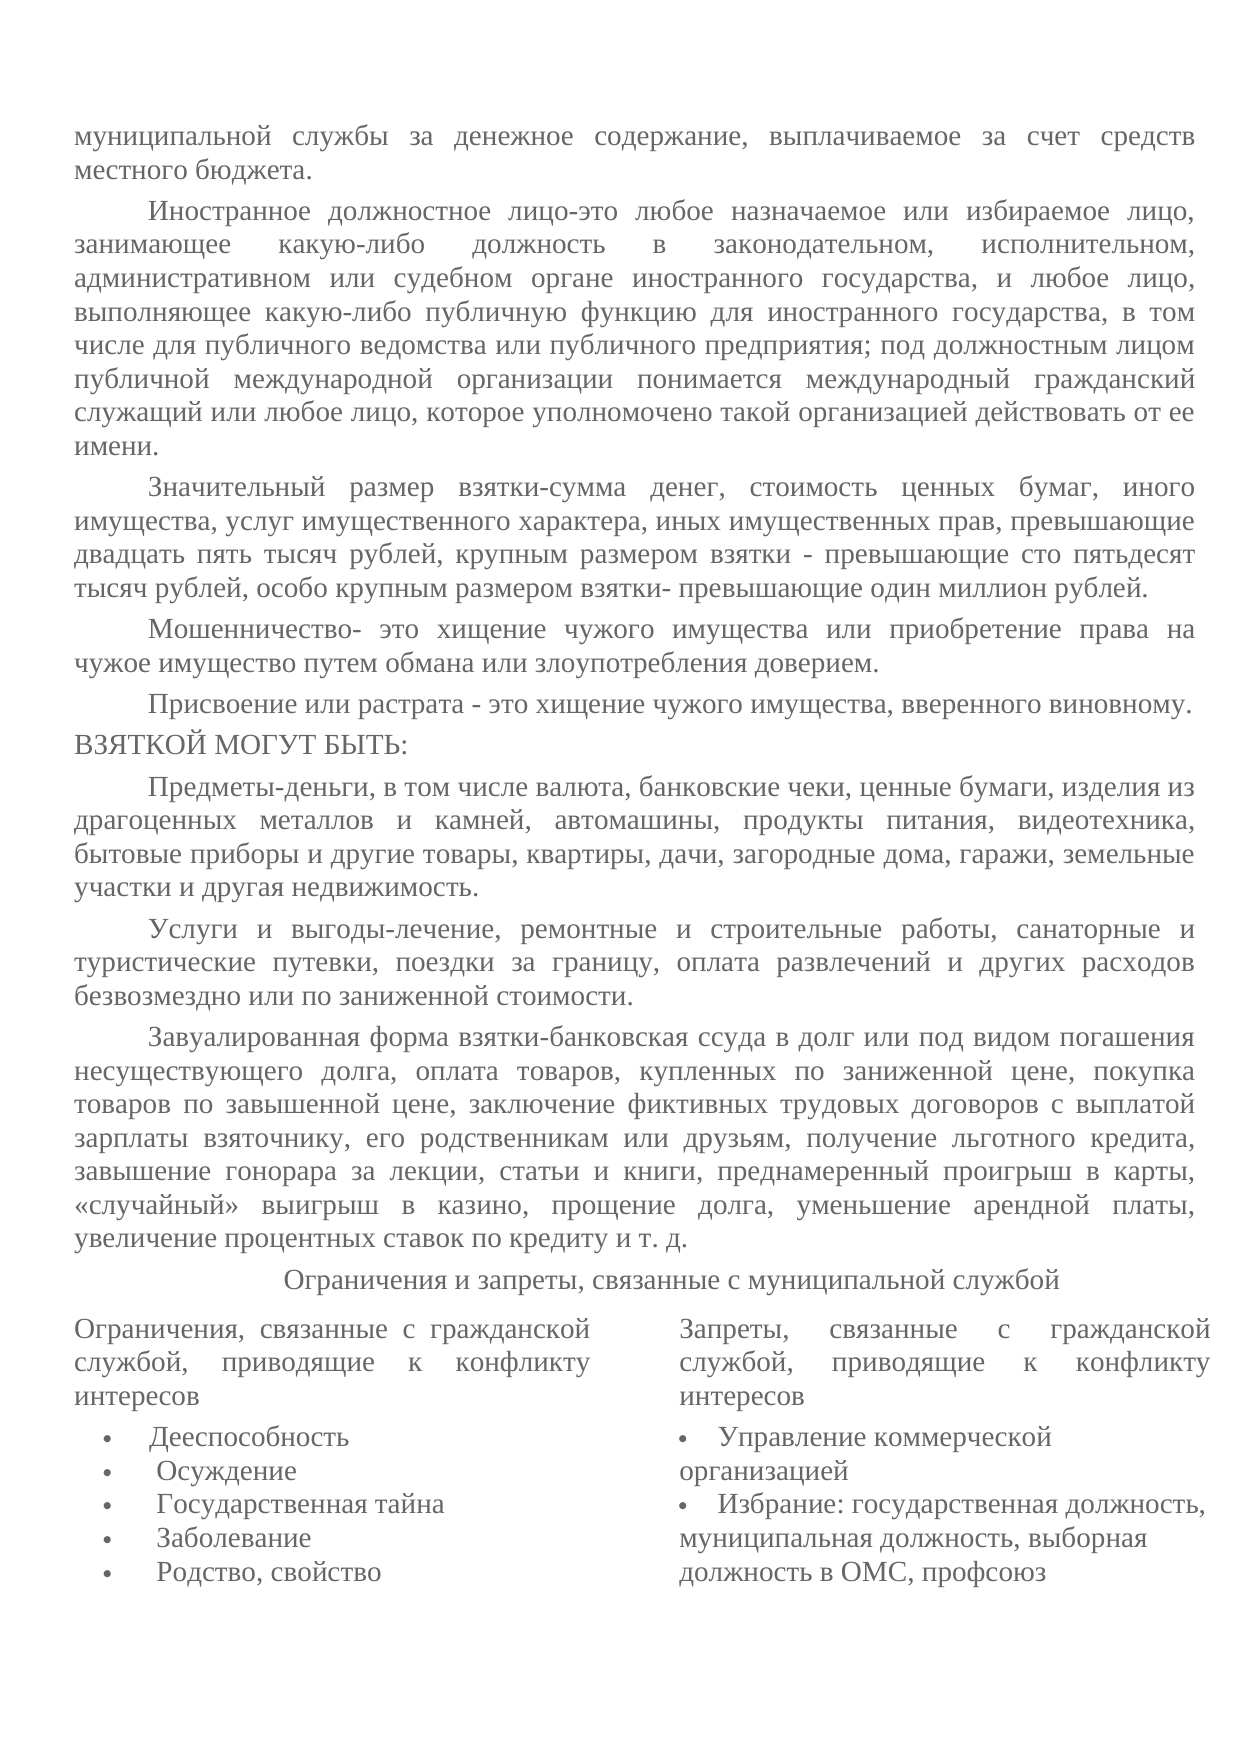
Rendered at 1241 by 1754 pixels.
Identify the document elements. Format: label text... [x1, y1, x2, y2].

text Услуги и выгоды-лечение, ремонтные и строительные работы, санаторные и туристические путевки, поездки за границу, оплата развлечений и других расходов безвозмездно или по заниженной стоимости. [74, 911, 1196, 1011]
text Завуалированная форма взятки-банковская ссуда в долг или под видом погашения несуществующего долга, оплата товаров, купленных по заниженной цене, покупка товаров по завышенной цене, заключение фиктивных трудовых договоров с выплатой зарплаты взяточнику, его родственникам или друзьям, получение льготного кредита, завышение гонорара за лекции, статьи и книги, преднамеренный проигрыш в карты, «случайный» выигрыш в казино, прощение долга, уменьшение арендной платы, увеличение процентных ставок по кредиту и т. д. [74, 1019, 1196, 1254]
text Предметы-деньги, в том числе валюта, банковские чеки, ценные бумаги, изделия из драгоценных металлов и камней, автомашины, продукты питания, видеотехника, бытовые приборы и другие товары, квартиры, дачи, загородные дома, гаражи, земельные участки и другая недвижимость. [74, 769, 1196, 903]
text Присвоение или растрата - это хищение чужого имущества, вверенного виновному. [74, 686, 1196, 720]
table_header Запреты, связанные с гражданской службой, приводящие к конфликту интересов [635, 1303, 1211, 1419]
text Значительный размер взятки-сумма денег, стоимость ценных бумаг, иного имущества, услуг имущественного характера, иных имущественных прав, превышающие двадцать пять тысяч рублей, крупным размером взятки - превышающие сто пятьдесят тысяч рублей, особо крупным размером взятки- превышающие один миллион рублей. [74, 469, 1196, 603]
text Ограничения и запреты, связанные с муниципальной службой [74, 1262, 1196, 1295]
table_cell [635, 1420, 1211, 1587]
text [74, 118, 1196, 185]
text ВЗЯТКОЙ МОГУТ БЫТЬ: [74, 727, 1196, 761]
table_header Ограничения, связанные с гражданской службой, приводящие к конфликту интересов [74, 1303, 635, 1419]
text Иностранное должностное лицо-это любое назначаемое или избираемое лицо, занимающее какую-либо должность в законодательном, исполнительном, административном или судебном органе иностранного государства, и любое лицо, выполняющее какую-либо публичную функцию для иностранного государства, в том числе для публичного ведомства или публичного предприятия; под должностным лицом публичной международной организации понимается международный гражданский служащий или любое лицо, которое уполномочено такой организацией действовать от ее имени. [74, 193, 1196, 461]
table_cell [74, 1420, 635, 1587]
text Мошенничество- это хищение чужого имущества или приобретение права на чужое имущество путем обмана или злоупотребления доверием. [74, 611, 1196, 678]
